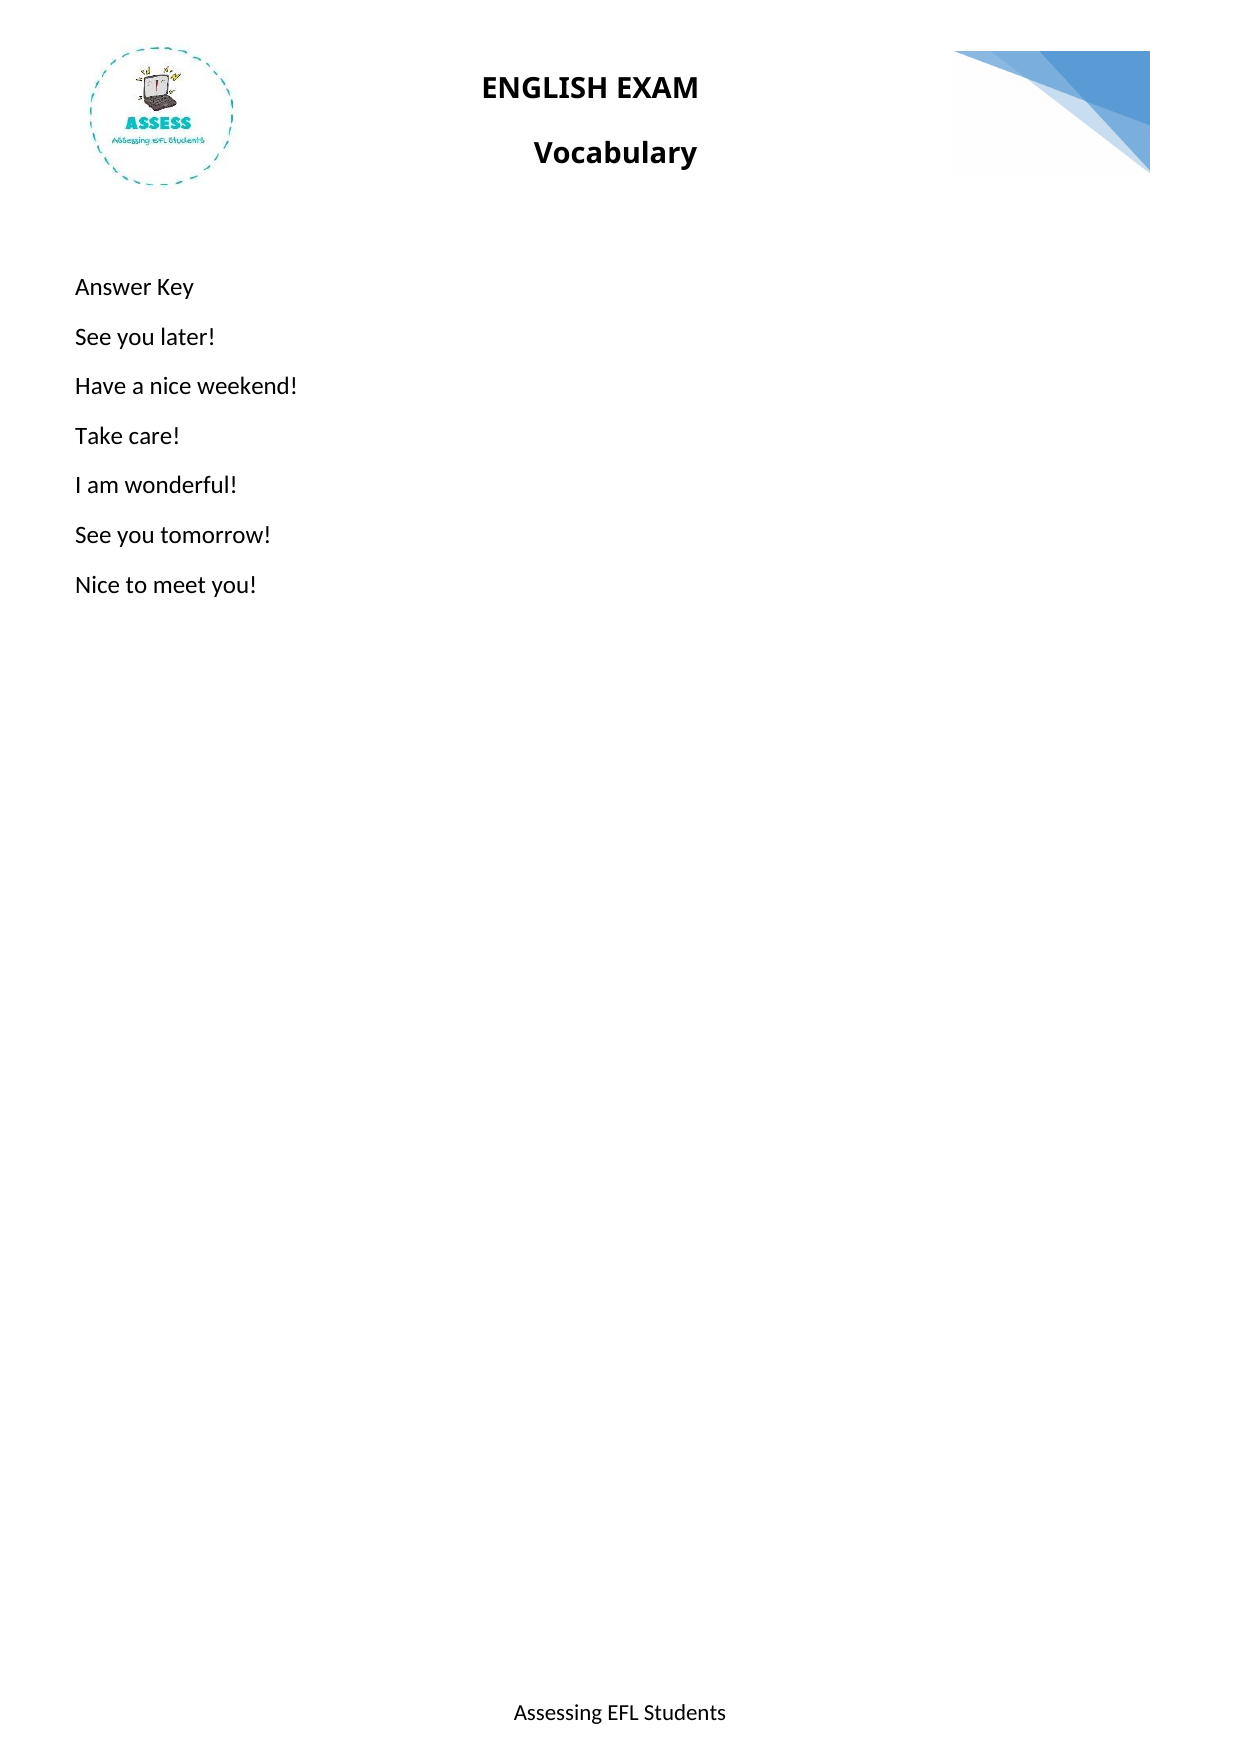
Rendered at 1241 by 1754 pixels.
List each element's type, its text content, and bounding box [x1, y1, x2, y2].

picture [87, 42, 238, 193]
text See you later! [75, 321, 1164, 351]
text Take care! [75, 420, 1164, 451]
text See you tomorrow! [75, 519, 1164, 550]
text Nice to meet you! [75, 569, 1164, 599]
text I am wonderful! [75, 469, 1164, 500]
text Answer Key [75, 271, 1164, 302]
text Have a nice weekend! [75, 370, 1164, 401]
picture [951, 51, 1150, 174]
